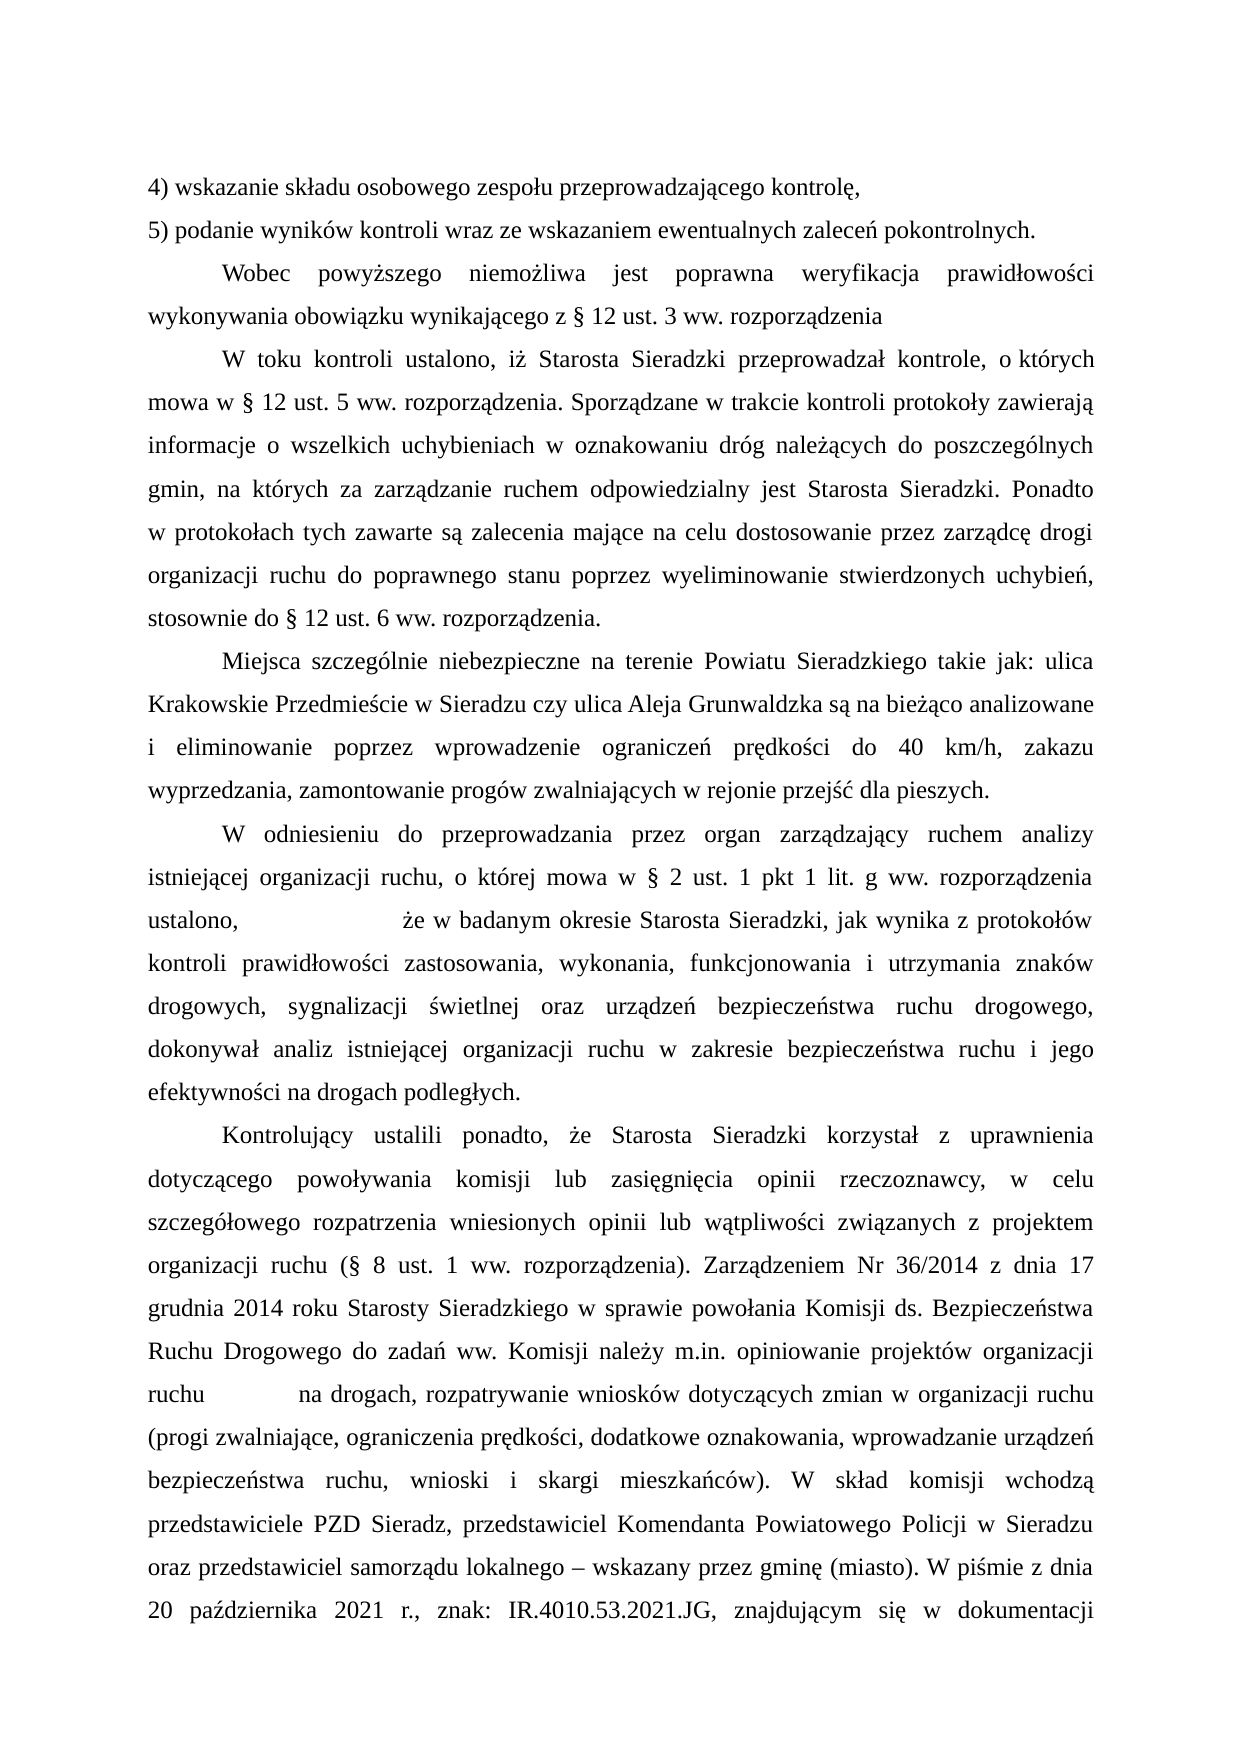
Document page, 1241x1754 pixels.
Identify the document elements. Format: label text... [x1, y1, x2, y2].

text 4) wskazanie składu osobowego zespołu przeprowadzającego kontrolę, [148, 172, 1094, 201]
text Miejsca szczególnie niebezpieczne na terenie Powiatu Sieradzkiego takie jak: ulica Krakowskie Przedmieście w Sieradzu czy ulica Aleja Grunwaldzka są na bieżąco analizowane i eliminowanie poprzez wprowadzenie ograniczeń prędkości do 40 km/h, zakazu wyprzedzania, zamontowanie progów zwalniających w rejonie przejść dla pieszych. [148, 646, 1094, 804]
text 5) podanie wyników kontroli wraz ze wskazaniem ewentualnych zaleceń pokontrolnych. [148, 215, 1094, 244]
text Wobec powyższego niemożliwa jest poprawna weryfikacja prawidłowości wykonywania obowiązku wynikającego z § 12 ust. 3 ww. rozporządzenia [148, 258, 1094, 330]
text W odniesieniu do przeprowadzania przez organ zarządzający ruchem analizy istniejącej organizacji ruchu, o której mowa w § 2 ust. 1 pkt 1 lit. g ww. rozporządzenia ustalono, że w badanym okresie Starosta Sieradzki, jak wynika z protokołów kontroli prawidłowości zastosowania, wykonania, funkcjonowania i utrzymania znaków drogowych, sygnalizacji świetlnej oraz urządzeń bezpieczeństwa ruchu drogowego, dokonywał analiz istniejącej organizacji ruchu w zakresie bezpieczeństwa ruchu i jego efektywności na drogach podległych. [148, 819, 1094, 1106]
text W toku kontroli ustalono, iż Starosta Sieradzki przeprowadzał kontrole, o których mowa w § 12 ust. 5 ww. rozporządzenia. Sporządzane w trakcie kontroli protokoły zawierają informacje o wszelkich uchybieniach w oznakowaniu dróg należących do poszczególnych gmin, na których za zarządzanie ruchem odpowiedzialny jest Starosta Sieradzki. Ponadto w protokołach tych zawarte są zalecenia mające na celu dostosowanie przez zarządcę drogi organizacji ruchu do poprawnego stanu poprzez wyeliminowanie stwierdzonych uchybień, stosownie do § 12 ust. 6 ww. rozporządzenia. [148, 344, 1094, 632]
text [148, 1121, 1094, 1624]
